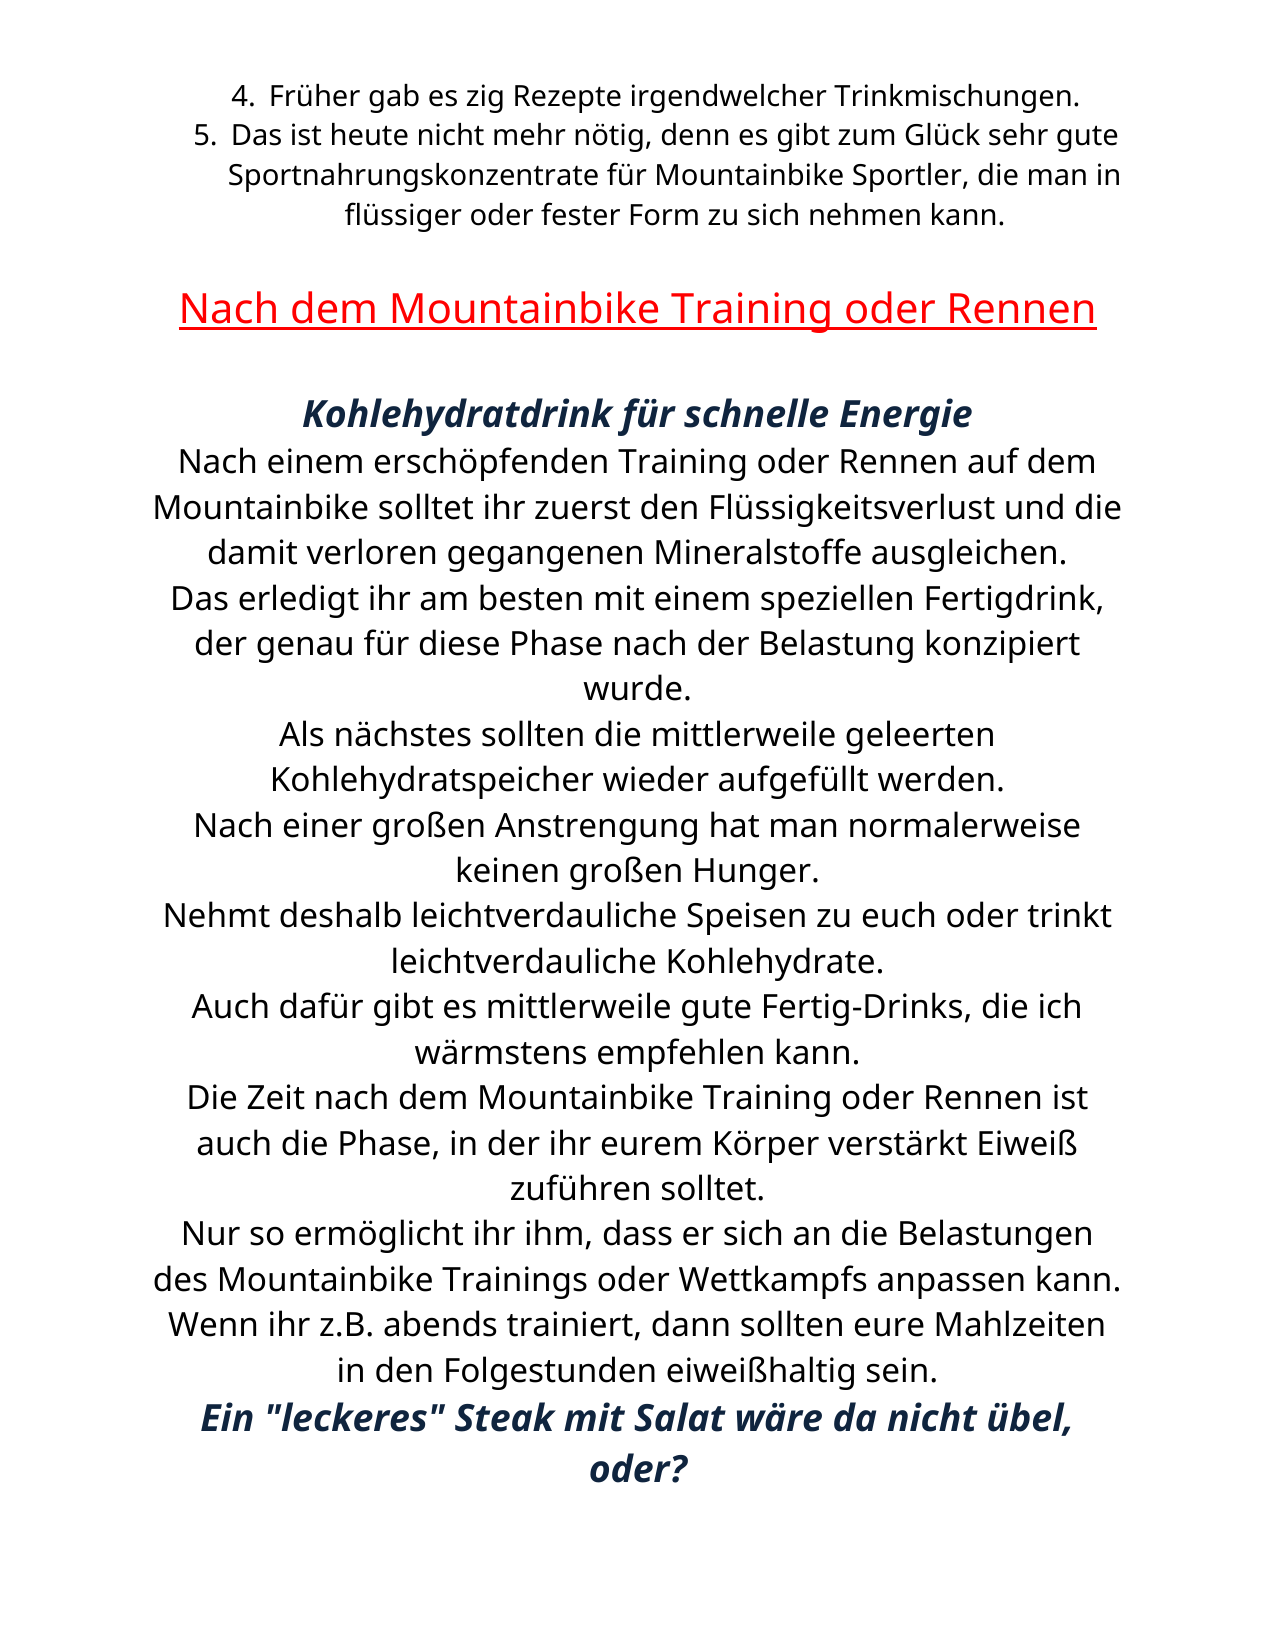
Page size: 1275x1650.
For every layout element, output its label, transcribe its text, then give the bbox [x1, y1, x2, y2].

list Früher gab es zig Rezepte irgendwelcher Trinkmischungen. [187, 75, 1125, 115]
text Ein "leckeres" Steak mit Salat wäre da nicht übel, oder? [150, 1392, 1125, 1494]
list Das ist heute nicht mehr nötig, denn es gibt zum Glück sehr gute Sportnahrungskonzentrate für Mountainbike Sportler, die man in flüssiger oder fester Form zu sich nehmen kann. [187, 115, 1125, 234]
text Nach dem Mountainbike Training oder Rennen [150, 279, 1125, 336]
text Nehmt deshalb leichtverdauliche Speisen zu euch oder trinkt leichtverdauliche Kohlehydrate. [150, 892, 1125, 983]
text Nur so ermöglicht ihr ihm, dass er sich an die Belastungen des Mountainbike Trainings oder Wettkampfs anpassen kann. [150, 1210, 1125, 1301]
text Das erledigt ihr am besten mit einem speziellen Fertigdrink, der genau für diese Phase nach der Belastung konzipiert wurde. [150, 574, 1125, 711]
text Die Zeit nach dem Mountainbike Training oder Rennen ist auch die Phase, in der ihr eurem Körper verstärkt Eiweiß zuführen solltet. [150, 1074, 1125, 1210]
text Wenn ihr z.B. abends trainiert, dann sollten eure Mahlzeiten in den Folgestunden eiweißhaltig sein. [150, 1301, 1125, 1392]
text Nach einer großen Anstrengung hat man normalerweise keinen großen Hunger. [150, 801, 1125, 892]
text Auch dafür gibt es mittlerweile gute Fertig-Drinks, die ich wärmstens empfehlen kann. [150, 983, 1125, 1074]
text Als nächstes sollten die mittlerweile geleerten Kohlehydratspeicher wieder aufgefüllt werden. [150, 711, 1125, 801]
text Nach einem erschöpfenden Training oder Rennen auf dem Mountainbike solltet ihr zuerst den Flüssigkeitsverlust und die damit verloren gegangenen Mineralstoffe ausgleichen. [150, 438, 1125, 574]
text Kohlehydratdrink für schnelle Energie [150, 387, 1125, 438]
